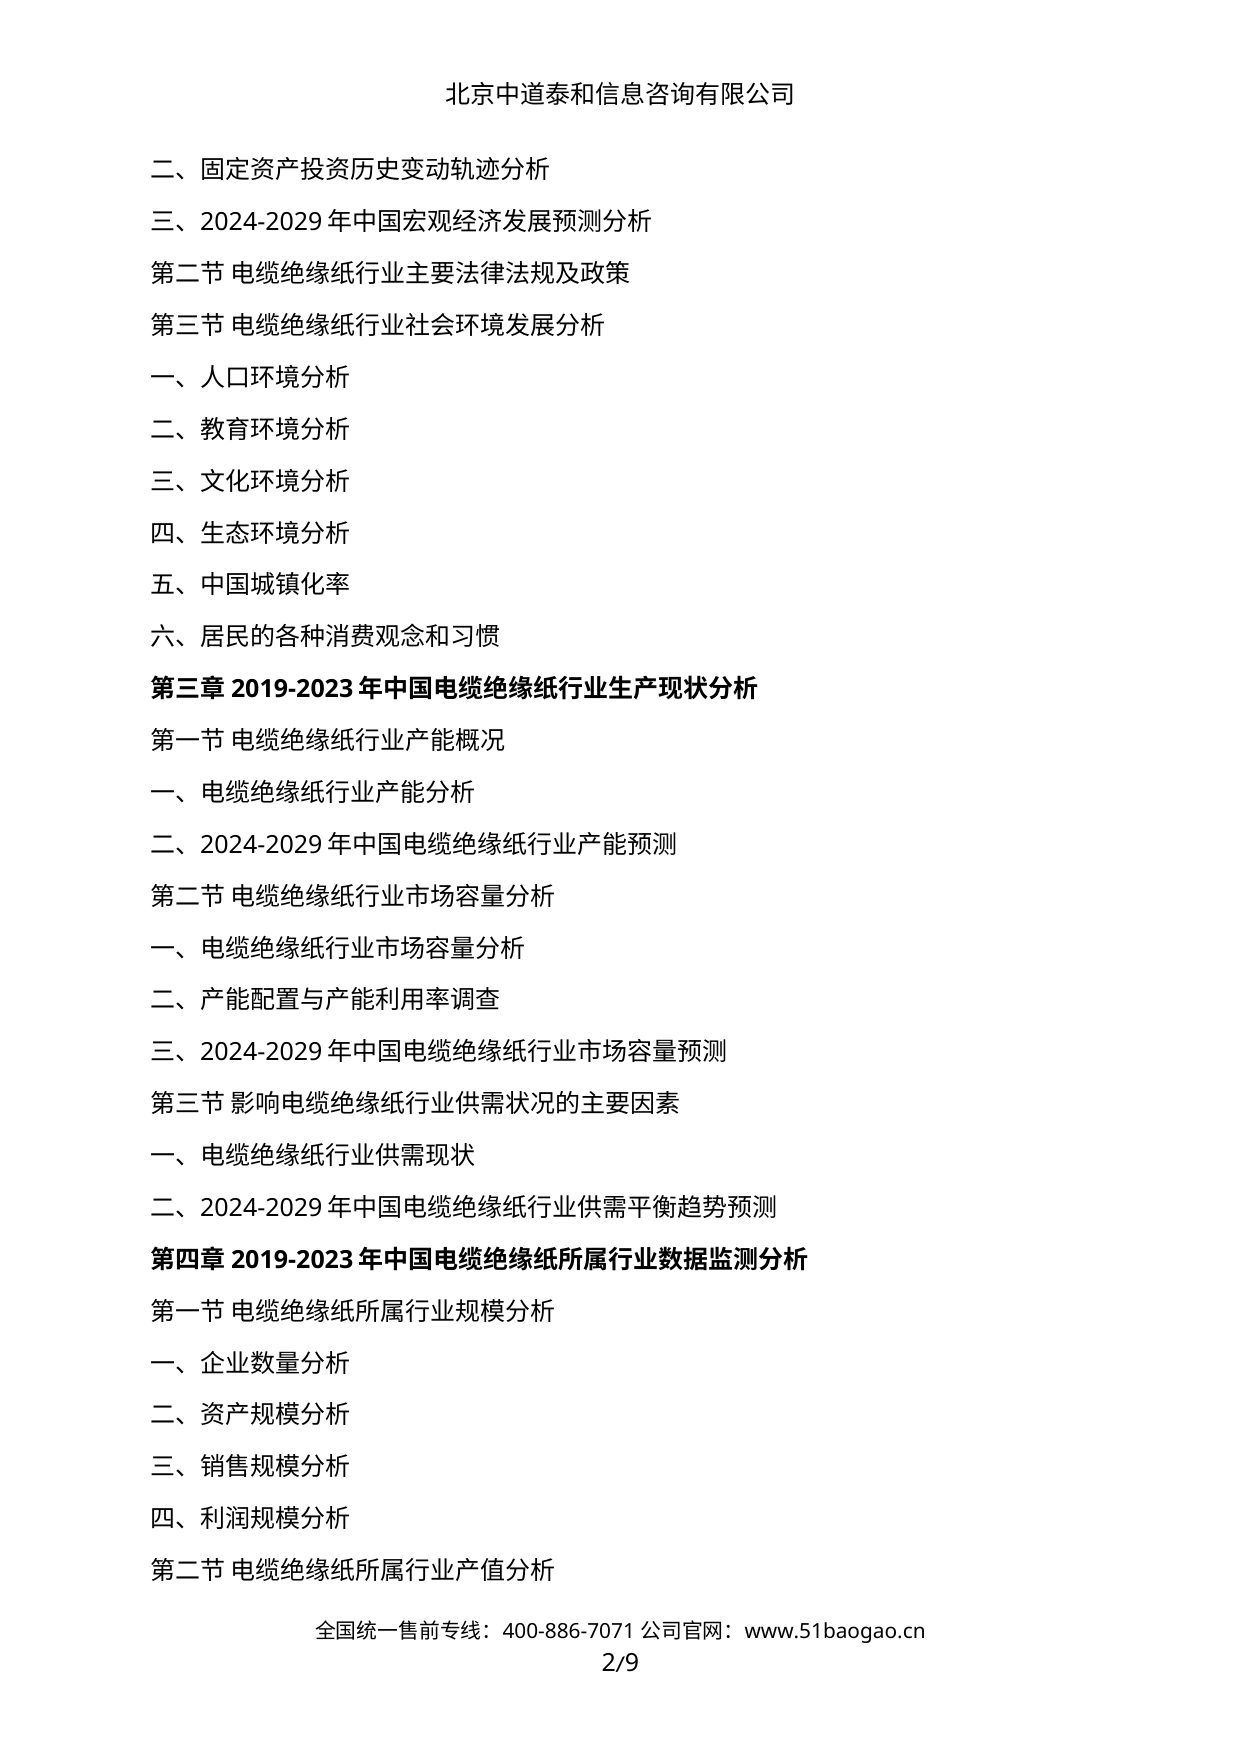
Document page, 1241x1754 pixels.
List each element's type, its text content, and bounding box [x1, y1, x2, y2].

text 三、文化环境分析 [150, 461, 1090, 497]
text 一、电缆绝缘纸行业市场容量分析 [150, 928, 1090, 964]
text 第三节 影响电缆绝缘纸行业供需状况的主要因素 [150, 1084, 1090, 1120]
text 一、电缆绝缘纸行业产能分析 [150, 772, 1090, 809]
text 二、教育环境分析 [150, 409, 1090, 446]
text 三、2024-2029年中国宏观经济发展预测分析 [150, 202, 1090, 238]
text 四、利润规模分析 [150, 1499, 1090, 1535]
text 三、2024-2029年中国电缆绝缘纸行业市场容量预测 [150, 1032, 1090, 1068]
text 一、电缆绝缘纸行业供需现状 [150, 1136, 1090, 1172]
text 一、企业数量分析 [150, 1343, 1090, 1379]
text 第三章 2019-2023年中国电缆绝缘纸行业生产现状分析 [150, 669, 1090, 705]
text 四、生态环境分析 [150, 513, 1090, 549]
text 二、产能配置与产能利用率调查 [150, 980, 1090, 1016]
text 五、中国城镇化率 [150, 565, 1090, 601]
text 第一节 电缆绝缘纸行业产能概况 [150, 721, 1090, 757]
text 二、资产规模分析 [150, 1395, 1090, 1431]
text 第四章 2019-2023年中国电缆绝缘纸所属行业数据监测分析 [150, 1239, 1090, 1276]
text 二、2024-2029年中国电缆绝缘纸行业供需平衡趋势预测 [150, 1187, 1090, 1224]
text 一、人口环境分析 [150, 357, 1090, 394]
text 第二节 电缆绝缘纸行业主要法律法规及政策 [150, 254, 1090, 290]
text 第二节 电缆绝缘纸行业市场容量分析 [150, 876, 1090, 912]
text 第一节 电缆绝缘纸所属行业规模分析 [150, 1291, 1090, 1327]
text 二、2024-2029年中国电缆绝缘纸行业产能预测 [150, 824, 1090, 861]
text 六、居民的各种消费观念和习惯 [150, 617, 1090, 653]
text 第二节 电缆绝缘纸所属行业产值分析 [150, 1551, 1090, 1587]
text 第三节 电缆绝缘纸行业社会环境发展分析 [150, 306, 1090, 342]
text 二、固定资产投资历史变动轨迹分析 [150, 150, 1090, 186]
text 三、销售规模分析 [150, 1447, 1090, 1483]
